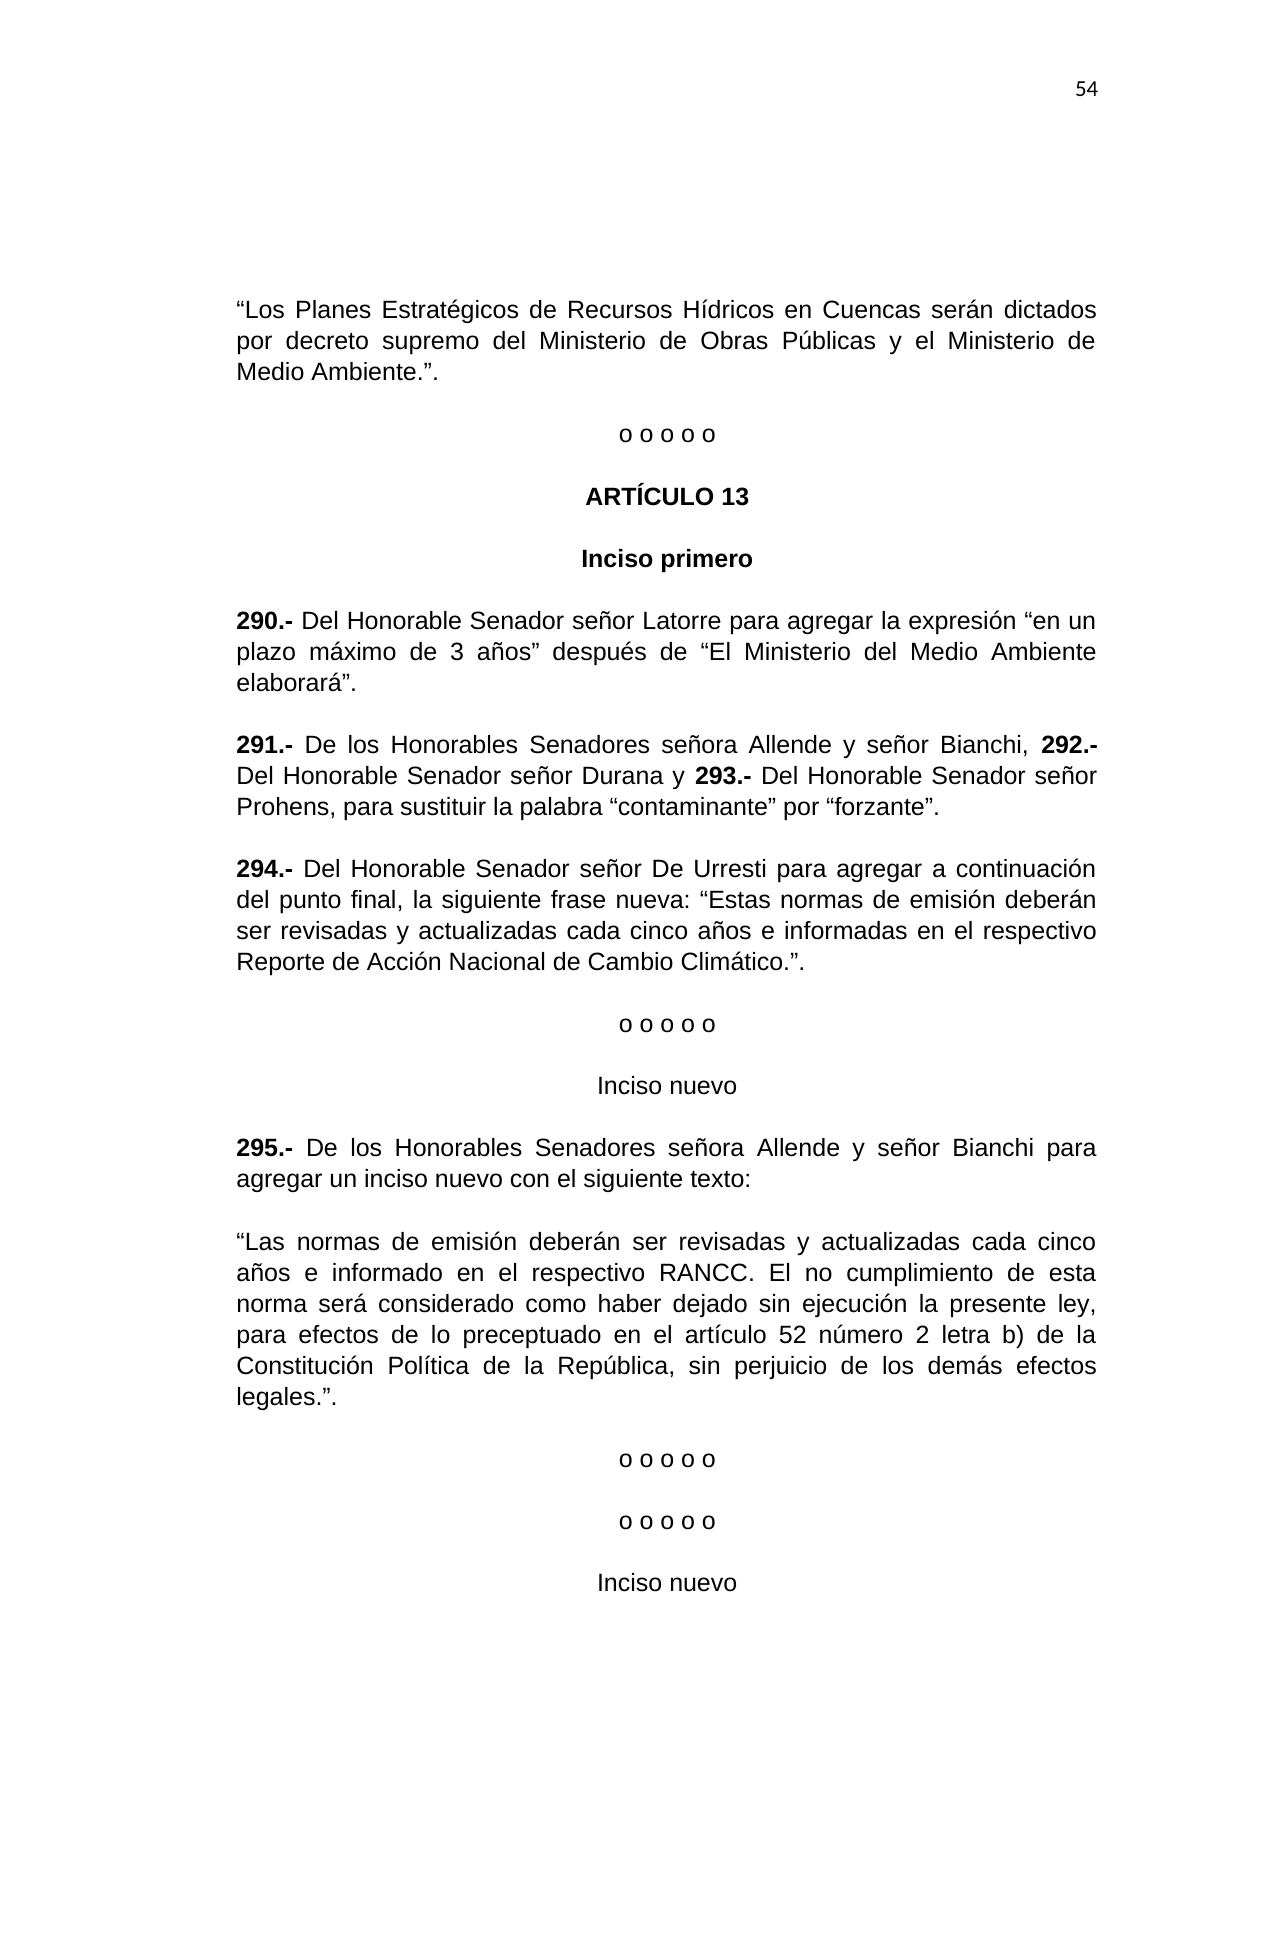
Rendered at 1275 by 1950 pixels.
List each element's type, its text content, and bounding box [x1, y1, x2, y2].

text Inciso nuevo [236, 1071, 1098, 1100]
text 294.- Del Honorable Senador señor De Urresti para agregar a continuación del punto final, la siguiente frase nueva: “Estas normas de emisión deberán ser revisadas y actualizadas cada cinco años e informadas en el respectivo Reporte de Acción Nacional de Cambio Climático.”. [236, 854, 1098, 976]
text o o o o o [236, 1444, 1098, 1473]
text o o o o o [236, 1506, 1098, 1535]
text Inciso primero [236, 544, 1098, 572]
text Inciso nuevo [236, 1568, 1098, 1597]
text “Los Planes Estratégicos de Recursos Hídricos en Cuencas serán dictados por decreto supremo del Ministerio de Obras Públicas y el Ministerio de Medio Ambiente.”. [236, 295, 1098, 386]
text ARTÍCULO 13 [236, 482, 1098, 510]
text 290.- Del Honorable Senador señor Latorre para agregar la expresión “en un plazo máximo de 3 años” después de “El Ministerio del Medio Ambiente elaborará”. [236, 606, 1098, 697]
text “Las normas de emisión deberán ser revisadas y actualizadas cada cinco años e informado en el respectivo RANCC. El no cumplimiento de esta norma será considerado como haber dejado sin ejecución la presente ley, para efectos de lo preceptuado en el artículo 52 número 2 letra b) de la Constitución Política de la República, sin perjuicio de los demás efectos legales.”. [236, 1227, 1098, 1411]
text 295.- De los Honorables Senadores señora Allende y señor Bianchi para agregar un inciso nuevo con el siguiente texto: [236, 1133, 1098, 1193]
text o o o o o [236, 419, 1098, 448]
text o o o o o [236, 1009, 1098, 1038]
text 291.- De los Honorables Senadores señora Allende y señor Bianchi, 292.- Del Honorable Senador señor Durana y 293.- Del Honorable Senador señor Prohens, para sustituir la palabra “contaminante” por “forzante”. [236, 730, 1098, 821]
